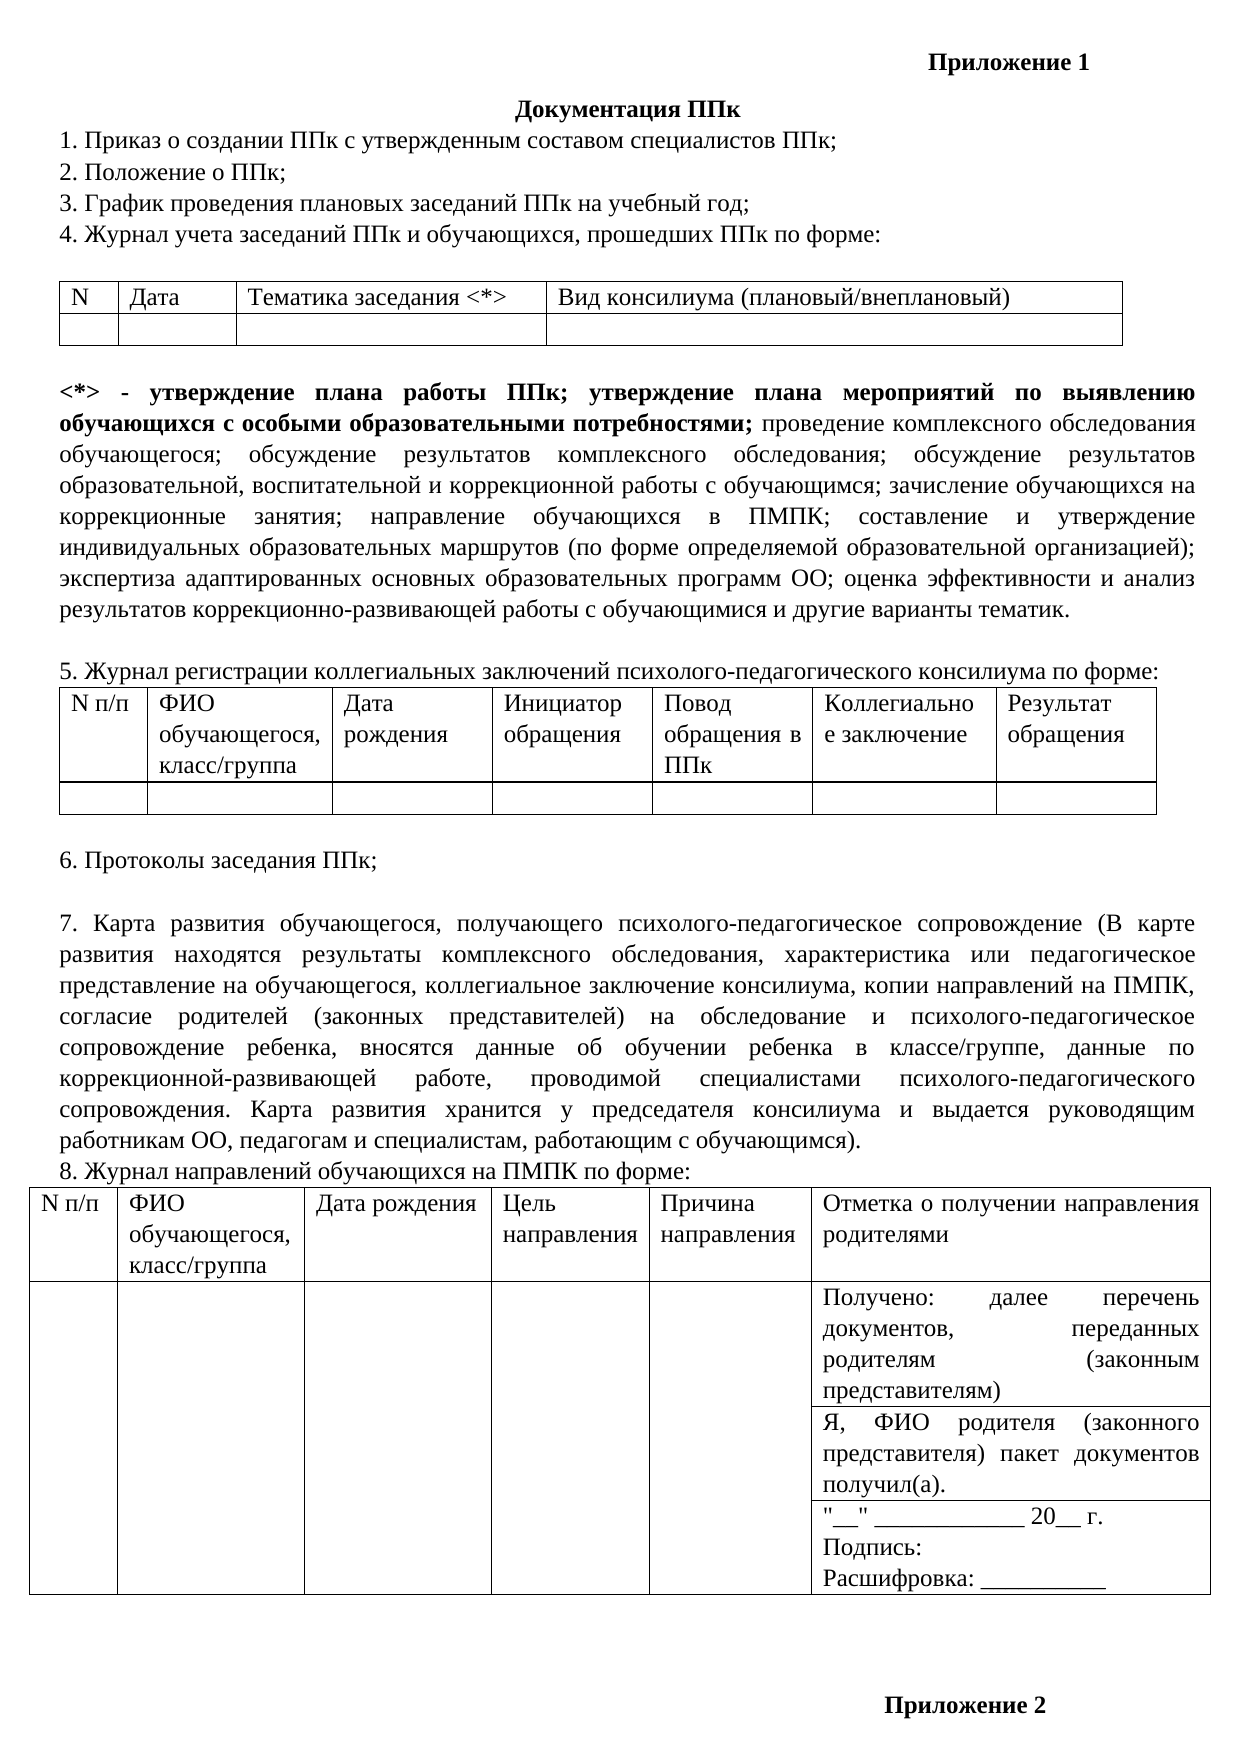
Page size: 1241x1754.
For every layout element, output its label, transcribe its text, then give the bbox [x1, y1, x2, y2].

table_header N [60, 282, 118, 313]
text <*> - утверждение плана работы ППк; утверждение плана мероприятий по выявлению обучающихся с особыми образовательными потребностями; проведение комплексного обследования обучающегося; обсуждение результатов комплексного обследования; обсуждение результатов образовательной, воспитательной и коррекционной работы с обучающимся; зачисление обучающихся на коррекционные занятия; направление обучающихся в ПМПК; составление и утверждение индивидуальных образовательных маршрутов (по форме определяемой образовательной организацией); экспертиза адаптированных основных образовательных программ ОО; оценка эффективности и анализ результатов коррекционно-развивающей работы с обучающимися и другие варианты тематик. [59, 377, 1196, 623]
text 2. Положение о ППк; [59, 157, 1196, 185]
table_cell [237, 314, 546, 345]
table_header Цель направления [492, 1188, 649, 1281]
table_cell [60, 314, 118, 345]
text 7. Карта развития обучающегося, получающего психолого-педагогическое сопровождение (В карте развития находятся результаты комплексного обследования, характеристика или педагогическое представление на обучающегося, коллегиальное заключение консилиума, копии направлений на ПМПК, согласие родителей (законных представителей) на обследование и психолого-педагогическое сопровождение ребенка, вносятся данные об обучении ребенка в классе/группе, данные по коррекционной-развивающей работе, проводимой специалистами психолого-педагогического сопровождения. Карта развития хранится у председателя консилиума и выдается руководящим работникам ОО, педагогам и специалистам, работающим с обучающимся). [59, 908, 1196, 1154]
table_cell [305, 1282, 491, 1594]
table_header Вид консилиума (плановый/внеплановый) [547, 282, 1122, 313]
table_cell [650, 1282, 811, 1594]
table_header N п/п [60, 688, 147, 781]
table_cell [653, 783, 812, 813]
text 6. Протоколы заседания ППк; [59, 846, 1196, 874]
text 4. Журнал учета заседаний ППк и обучающихся, прошедших ППк по форме: [59, 219, 1196, 247]
table_header Результат обращения [997, 688, 1156, 781]
text Документация ППк [59, 94, 1196, 123]
table_header Повод обращения в ППк [653, 688, 812, 781]
text Приложение 2 [59, 1690, 1196, 1718]
table_header Дата [119, 282, 236, 313]
table_header N п/п [30, 1188, 117, 1281]
table_cell [333, 783, 492, 813]
table_header ФИО обучающегося, класс/группа [118, 1188, 304, 1281]
text 1. Приказ о создании ППк с утвержденным составом специалистов ППк; [59, 126, 1196, 154]
table_cell [148, 783, 332, 813]
table_cell "__" ____________ 20__ г. Подпись: Расшифровка: __________ [812, 1501, 1210, 1594]
table_header Инициатор обращения [493, 688, 652, 781]
table_header Дата рождения [333, 688, 492, 781]
table_cell [118, 1282, 304, 1594]
table_cell [997, 783, 1156, 813]
text Приложение 1 [59, 47, 1196, 76]
table_cell [493, 783, 652, 813]
table_cell [60, 783, 147, 813]
table_header Причина направления [650, 1188, 811, 1281]
table_cell Получено: далее перечень документов, переданных родителям (законным представителям) [812, 1282, 1210, 1406]
table_header ФИО обучающегося, класс/группа [148, 688, 332, 781]
table_cell [119, 314, 236, 345]
text 5. Журнал регистрации коллегиальных заключений психолого-педагогического консилиума по форме: [59, 656, 1196, 685]
text 8. Журнал направлений обучающихся на ПМПК по форме: [59, 1156, 1196, 1185]
table_cell [547, 314, 1122, 345]
table_header Тематика заседания <*> [237, 282, 546, 313]
table_header Отметка о получении направления родителями [812, 1188, 1210, 1281]
table_header Коллегиальное заключение [813, 688, 996, 781]
text 3. График проведения плановых заседаний ППк на учебный год; [59, 188, 1196, 216]
table_cell [492, 1282, 649, 1594]
table_cell [30, 1282, 117, 1594]
table_cell [813, 783, 996, 813]
table_header Дата рождения [305, 1188, 491, 1281]
table_cell Я, ФИО родителя (законного представителя) пакет документов получил(а). [812, 1407, 1210, 1500]
